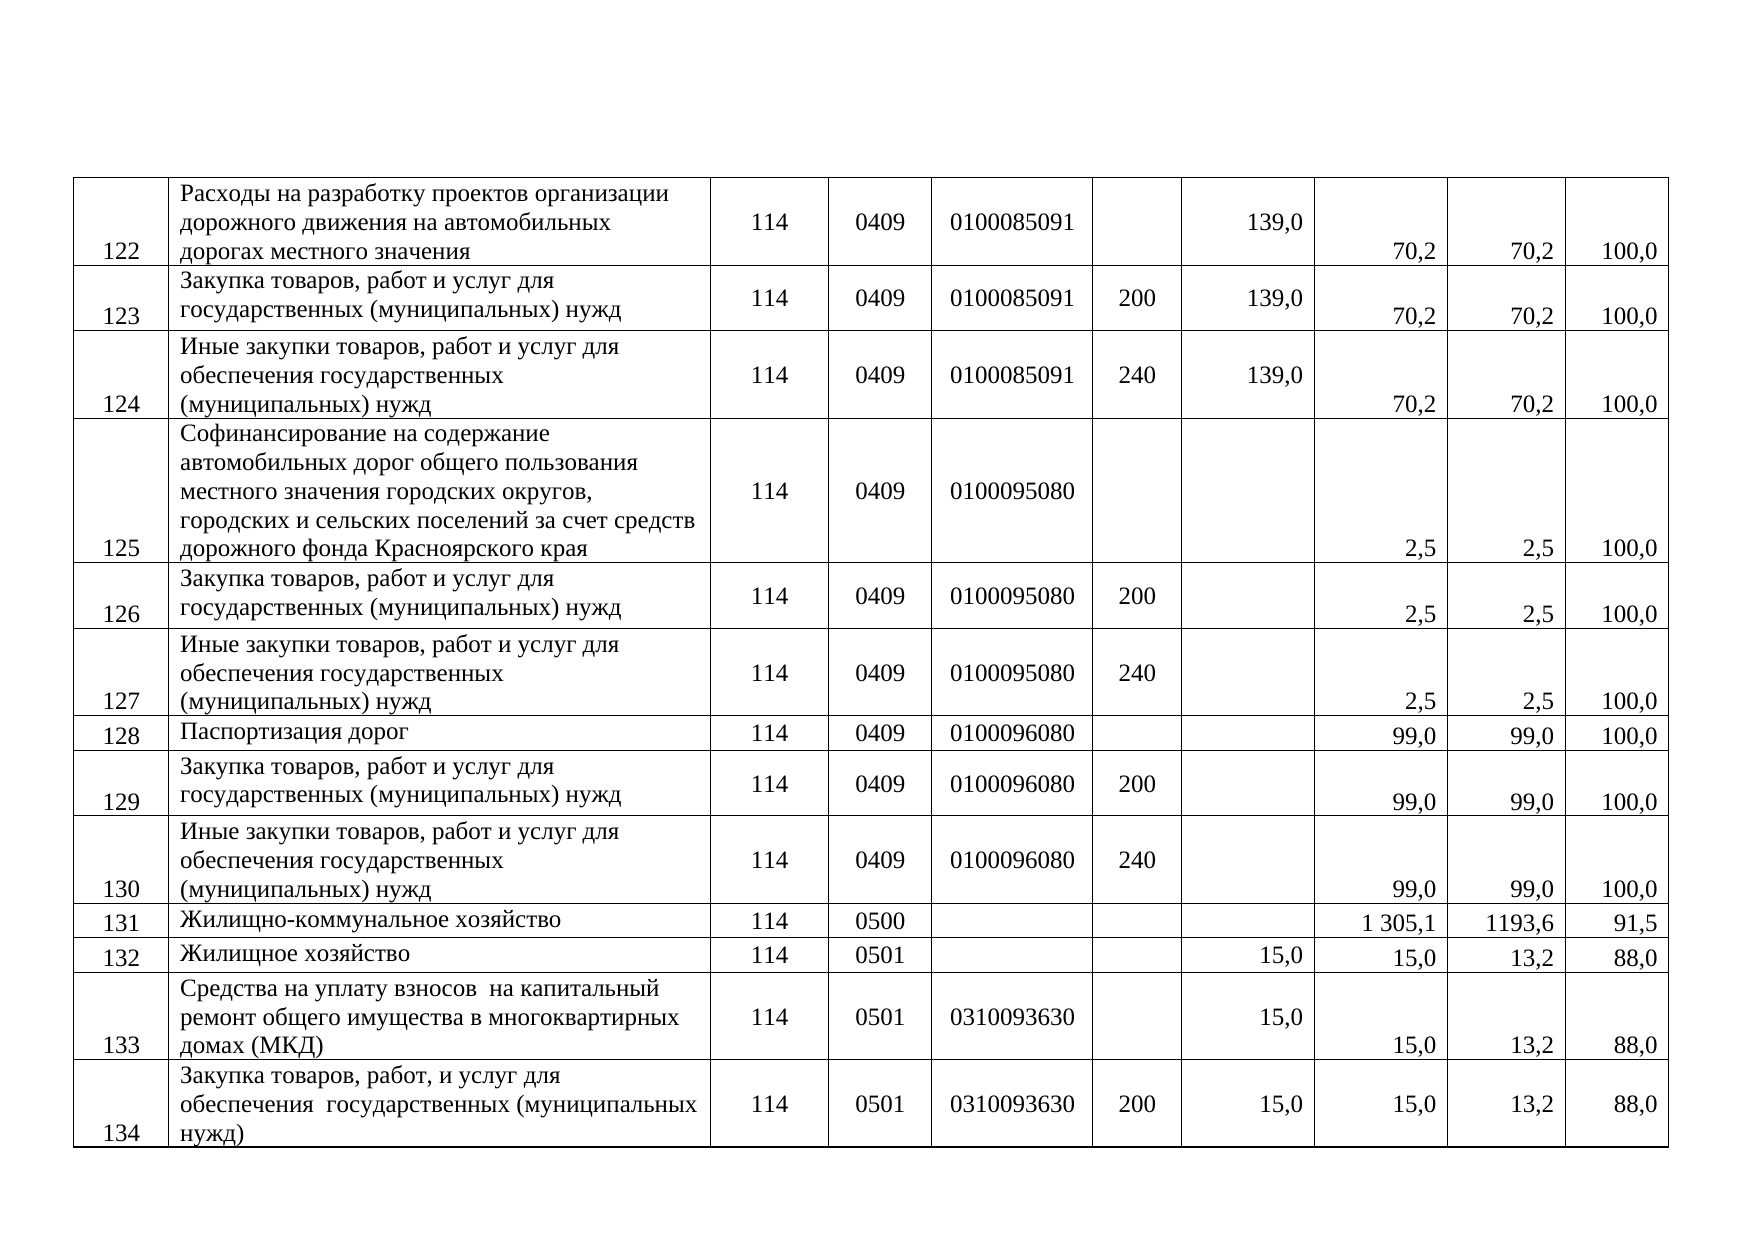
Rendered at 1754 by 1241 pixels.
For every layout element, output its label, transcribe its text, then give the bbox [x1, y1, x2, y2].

table_cell 0100096080 [932, 816, 1092, 903]
table_cell 200 [1093, 563, 1181, 628]
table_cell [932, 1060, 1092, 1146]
table_cell 200 [1093, 751, 1181, 815]
table_cell 15,0 [1182, 938, 1314, 972]
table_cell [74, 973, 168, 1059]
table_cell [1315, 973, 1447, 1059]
table_cell 0409 [829, 331, 931, 417]
table_cell [1182, 816, 1314, 903]
table_cell 70,2 [1315, 178, 1447, 264]
table_cell 99,0 [1315, 716, 1447, 750]
table_cell 114 [711, 751, 828, 815]
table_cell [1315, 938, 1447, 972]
table_cell [1182, 419, 1314, 562]
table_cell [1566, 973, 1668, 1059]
table_cell [1182, 716, 1314, 750]
table_cell 0100085091 [932, 178, 1092, 264]
table_cell 122 [74, 178, 168, 264]
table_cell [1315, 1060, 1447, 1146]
table_cell Закупка товаров, работ и услуг для государственных (муниципальных) нужд [169, 751, 710, 815]
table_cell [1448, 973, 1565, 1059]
table_cell 1 305,1 [1315, 904, 1447, 937]
table_cell 70,2 [1448, 178, 1565, 264]
table_cell 70,2 [1315, 331, 1447, 417]
table_cell [1093, 904, 1181, 937]
table_cell [1182, 751, 1314, 815]
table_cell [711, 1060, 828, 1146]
table_cell 139,0 [1182, 178, 1314, 264]
table_cell 0100085091 [932, 266, 1092, 330]
table_cell 0100095080 [932, 629, 1092, 715]
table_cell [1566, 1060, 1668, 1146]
table_cell 132 [74, 938, 168, 972]
table_cell 0100095080 [932, 563, 1092, 628]
table_cell 114 [711, 266, 828, 330]
table_cell 99,0 [1448, 751, 1565, 815]
table_cell 240 [1093, 331, 1181, 417]
table_cell 0409 [829, 816, 931, 903]
table_cell 130 [74, 816, 168, 903]
table_cell 2,5 [1448, 419, 1565, 562]
table_cell 139,0 [1182, 266, 1314, 330]
table_cell 114 [711, 816, 828, 903]
table_cell 0409 [829, 178, 931, 264]
table_cell 0409 [829, 716, 931, 750]
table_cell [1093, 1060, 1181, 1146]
table_cell Иные закупки товаров, работ и услуг для обеспечения государственных (муниципальных) нужд [169, 629, 710, 715]
table_cell 0501 [829, 938, 931, 972]
table_cell 240 [1093, 816, 1181, 903]
table_cell 100,0 [1566, 629, 1668, 715]
table_cell Жилищно-коммунальное хозяйство [169, 904, 710, 937]
table_cell 114 [711, 938, 828, 972]
table_cell Иные закупки товаров, работ и услуг для обеспечения государственных (муниципальных) нужд [169, 816, 710, 903]
table_cell 99,0 [1448, 816, 1565, 903]
table_cell [1182, 563, 1314, 628]
table_cell 123 [74, 266, 168, 330]
table_cell [932, 904, 1092, 937]
table_cell 0100095080 [932, 419, 1092, 562]
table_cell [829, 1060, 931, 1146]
table_cell 100,0 [1566, 816, 1668, 903]
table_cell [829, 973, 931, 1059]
table_cell 100,0 [1566, 563, 1668, 628]
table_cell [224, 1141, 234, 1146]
table_cell 100,0 [1566, 419, 1668, 562]
table_cell Софинансирование на содержание автомобильных дорог общего пользования местного значения городских округов, городских и сельских поселений за счет средств дорожного фонда Красноярского края [169, 419, 710, 562]
table_cell 139,0 [1182, 331, 1314, 417]
table_cell 0409 [829, 419, 931, 562]
table_cell 128 [74, 716, 168, 750]
table_cell 124 [74, 331, 168, 417]
table_cell 2,5 [1315, 419, 1447, 562]
table_cell 0409 [829, 266, 931, 330]
table_cell 240 [1093, 629, 1181, 715]
table_cell 1193,6 [1448, 904, 1565, 937]
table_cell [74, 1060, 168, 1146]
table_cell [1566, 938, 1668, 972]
table_cell [1182, 904, 1314, 937]
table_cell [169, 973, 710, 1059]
table_cell 0100096080 [932, 751, 1092, 815]
table_cell 114 [711, 904, 828, 937]
table_cell 99,0 [1315, 751, 1447, 815]
table_cell 2,5 [1448, 629, 1565, 715]
table_cell 114 [711, 178, 828, 264]
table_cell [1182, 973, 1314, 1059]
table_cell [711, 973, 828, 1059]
table_cell 2,5 [1448, 563, 1565, 628]
table_cell Закупка товаров, работ и услуг для государственных (муниципальных) нужд [169, 563, 710, 628]
table_cell 100,0 [1566, 266, 1668, 330]
table_cell 100,0 [1566, 331, 1668, 417]
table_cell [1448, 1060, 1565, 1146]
table_cell 131 [74, 904, 168, 937]
table_cell 126 [74, 563, 168, 628]
table_cell 100,0 [1566, 178, 1668, 264]
table_cell 125 [74, 419, 168, 562]
table_cell 127 [74, 629, 168, 715]
table_cell Жилищное хозяйство [169, 938, 710, 972]
table_cell Паспортизация дорог [169, 716, 710, 750]
table_cell 0409 [829, 751, 931, 815]
table_cell 99,0 [1448, 716, 1565, 750]
table_cell 114 [711, 629, 828, 715]
table_cell [1182, 629, 1314, 715]
table_cell 70,2 [1448, 331, 1565, 417]
table_cell 0500 [829, 904, 931, 937]
table_cell Иные закупки товаров, работ и услуг для обеспечения государственных (муниципальных) нужд [169, 331, 710, 417]
table_cell [1093, 938, 1181, 972]
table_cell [169, 266, 710, 330]
table_cell 0409 [829, 629, 931, 715]
table_cell Расходы на разработку проектов организации дорожного движения на автомобильных дорогах местного значения [169, 178, 710, 264]
table_cell 70,2 [1448, 266, 1565, 330]
table_cell [1093, 419, 1181, 562]
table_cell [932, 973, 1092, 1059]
table_cell [1093, 716, 1181, 750]
table_cell 0409 [829, 563, 931, 628]
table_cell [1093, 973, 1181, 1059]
table_cell 100,0 [1566, 716, 1668, 750]
table_cell 2,5 [1315, 563, 1447, 628]
table_cell 91,5 [1566, 904, 1668, 937]
table_cell 114 [711, 716, 828, 750]
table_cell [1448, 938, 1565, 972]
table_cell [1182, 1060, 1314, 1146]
table_cell 100,0 [1566, 751, 1668, 815]
table_cell 2,5 [1315, 629, 1447, 715]
table_cell [1093, 178, 1181, 264]
table_cell 114 [711, 563, 828, 628]
table_cell 114 [711, 419, 828, 562]
table_cell 0100096080 [932, 716, 1092, 750]
table_cell 0100085091 [932, 331, 1092, 417]
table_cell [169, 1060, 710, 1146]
table_cell 114 [711, 331, 828, 417]
table_cell 200 [1093, 266, 1181, 330]
table_cell 99,0 [1315, 816, 1447, 903]
table_cell 70,2 [1315, 266, 1447, 330]
table_cell 129 [74, 751, 168, 815]
table_cell [932, 938, 1092, 972]
